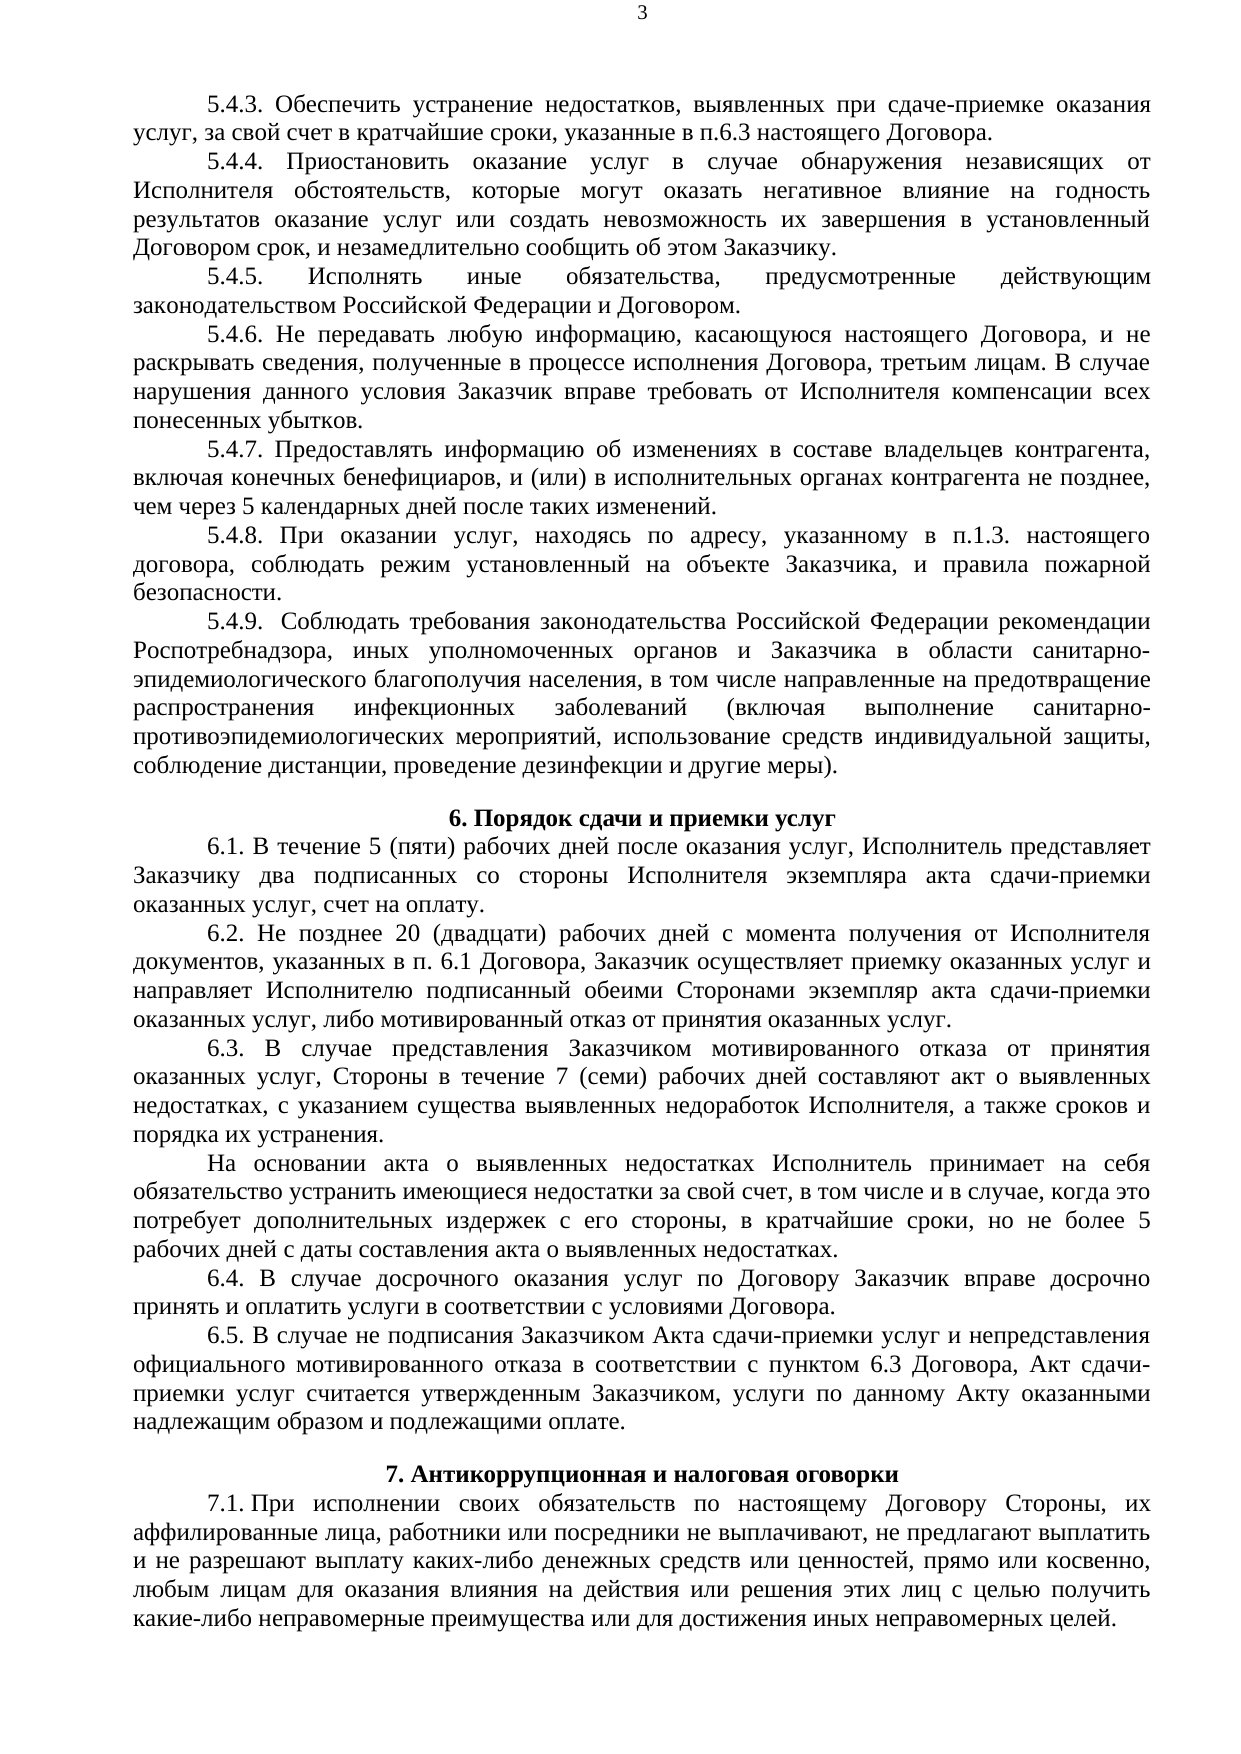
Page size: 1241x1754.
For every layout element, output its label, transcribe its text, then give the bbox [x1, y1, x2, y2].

text 5.4.7. Предоставлять информацию об изменениях в составе владельцев контрагента, включая конечных бенефициаров, и (или) в исполнительных органах контрагента не позднее, чем через 5 календарных дней после таких изменений. [133, 434, 1152, 520]
subtitle 6. Порядок сдачи и приемки услуг [133, 803, 1152, 831]
text 7.1. При исполнении своих обязательств по настоящему Договору Стороны, их аффилированные лица, работники или посредники не выплачивают, не предлагают выплатить и не разрешают выплату каких-либо денежных средств или ценностей, прямо или косвенно, любым лицам для оказания влияния на действия или решения этих лиц с целью получить какие-либо неправомерные преимущества или для достижения иных неправомерных целей. [133, 1488, 1152, 1632]
text 5.4.5. Исполнять иные обязательства, предусмотренные действующим законодательством Российской Федерации и Договором. [133, 261, 1152, 319]
text 6.5. В случае не подписания Заказчиком Акта сдачи-приемки услуг и непредставления официального мотивированного отказа в соответствии с пунктом 6.3 Договора, Акт сдачи-приемки услуг считается утвержденным Заказчиком, услуги по данному Акту оказанными надлежащим образом и подлежащими оплате. [133, 1320, 1152, 1435]
text 5.4.6. Не передавать любую информацию, касающуюся настоящего Договора, и не раскрывать сведения, полученные в процессе исполнения Договора, третьим лицам. В случае нарушения данного условия Заказчик вправе требовать от Исполнителя компенсации всех понесенных убытков. [133, 319, 1152, 434]
text 5.4.8. При оказании услуг, находясь по адресу, указанному в п.1.3. настоящего договора, соблюдать режим установленный на объекте Заказчика, и правила пожарной безопасности. [133, 520, 1152, 606]
subtitle 7. Антикоррупционная и налоговая оговорки [133, 1459, 1152, 1488]
text 5.4.4. Приостановить оказание услуг в случае обнаружения независящих от Исполнителя обстоятельств, которые могут оказать негативное влияние на годность результатов оказание услуг или создать невозможность их завершения в установленный Договором срок, и незамедлительно сообщить об этом Заказчику. [133, 146, 1152, 261]
text 6.4. В случае досрочного оказания услуг по Договору Заказчик вправе досрочно принять и оплатить услуги в соответствии с условиями Договора. [133, 1263, 1152, 1320]
text 6.1. В течение 5 (пяти) рабочих дней после оказания услуг, Исполнитель представляет Заказчику два подписанных со стороны Исполнителя экземпляра акта сдачи-приемки оказанных услуг, счет на оплату. [133, 831, 1152, 918]
text На основании акта о выявленных недостатках Исполнитель принимает на себя обязательство устранить имеющиеся недостатки за свой счет, в том числе и в случае, когда это потребует дополнительных издержек с его стороны, в кратчайшие сроки, но не более 5 рабочих дней с даты составления акта о выявленных недостатках. [133, 1148, 1152, 1263]
text 5.4.3. Обеспечить устранение недостатков, выявленных при сдаче-приемке оказания услуг, за свой счет в кратчайшие сроки, указанные в п.6.3 настоящего Договора. [133, 89, 1152, 146]
text 5.4.9. Соблюдать требования законодательства Российской Федерации рекомендации Роспотребнадзора, иных уполномоченных органов и Заказчика в области санитарно-эпидемиологического благополучия населения, в том числе направленные на предотвращение распространения инфекционных заболеваний (включая выполнение санитарно-противоэпидемиологических мероприятий, использование средств индивидуальной защиты, соблюдение дистанции, проведение дезинфекции и другие меры). [133, 606, 1152, 779]
text 6.2. Не позднее 20 (двадцати) рабочих дней с момента получения от Исполнителя документов, указанных в п. 6.1 Договора, Заказчик осуществляет приемку оказанных услуг и направляет Исполнителю подписанный обеими Сторонами экземпляр акта сдачи-приемки оказанных услуг, либо мотивированный отказ от принятия оказанных услуг. [133, 918, 1152, 1033]
text 6.3. В случае представления Заказчиком мотивированного отказа от принятия оказанных услуг, Стороны в течение 7 (семи) рабочих дней составляют акт о выявленных недостатках, с указанием существа выявленных недоработок Исполнителя, а также сроков и порядка их устранения. [133, 1033, 1152, 1148]
